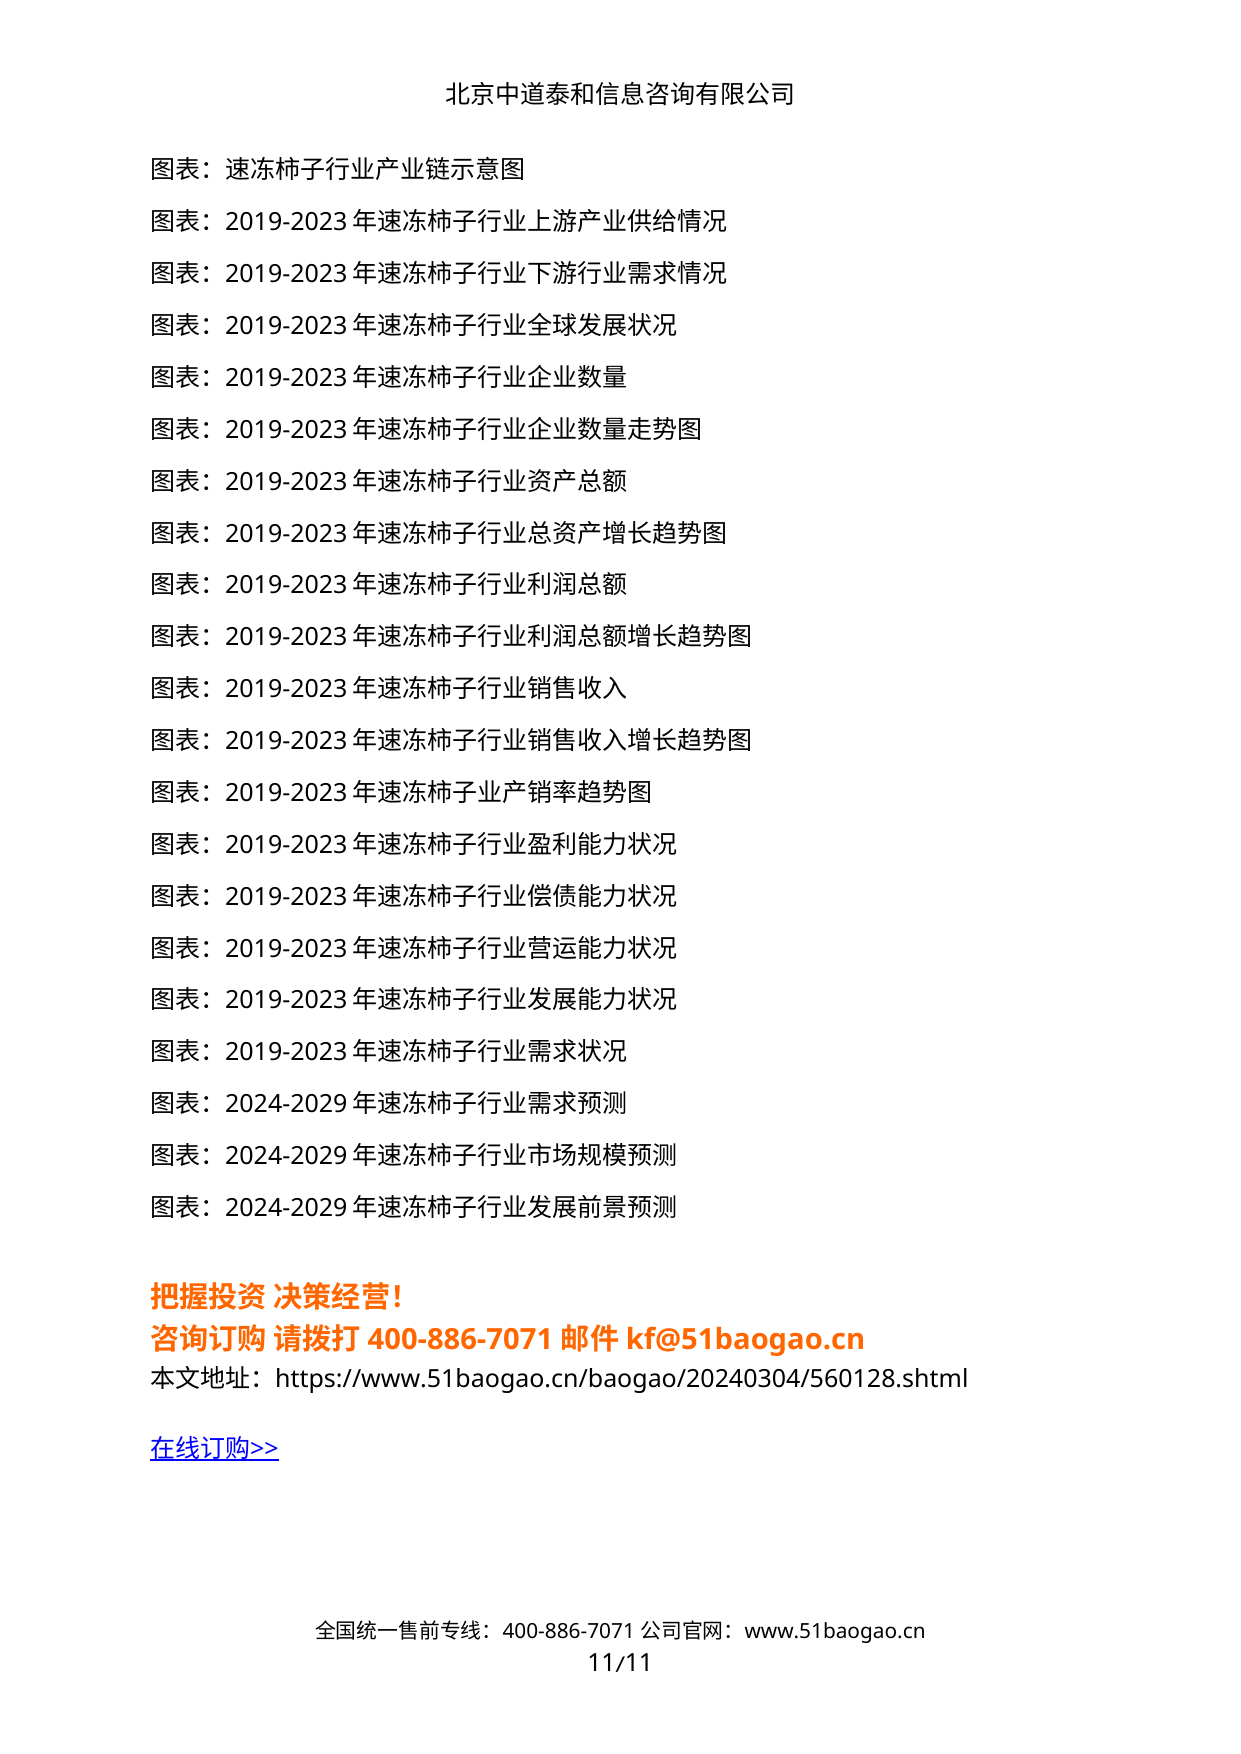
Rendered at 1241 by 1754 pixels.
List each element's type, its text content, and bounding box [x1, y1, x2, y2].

text 图表：2019-2023年速冻柿子行业上游产业供给情况 [150, 202, 1090, 238]
text 图表：2024-2029年速冻柿子行业发展前景预测 [150, 1187, 1090, 1224]
text 在线订购>> [150, 1394, 1090, 1465]
text 图表：2019-2023年速冻柿子行业企业数量走势图 [150, 409, 1090, 446]
text 图表：速冻柿子行业产业链示意图 [150, 150, 1090, 186]
text 图表：2024-2029年速冻柿子行业市场规模预测 [150, 1136, 1090, 1172]
text 图表：2019-2023年速冻柿子行业需求状况 [150, 1032, 1090, 1068]
text 图表：2019-2023年速冻柿子行业销售收入 [150, 669, 1090, 705]
text 图表：2019-2023年速冻柿子行业发展能力状况 [150, 980, 1090, 1016]
text 图表：2019-2023年速冻柿子行业企业数量 [150, 357, 1090, 394]
text 图表：2019-2023年速冻柿子行业下游行业需求情况 [150, 254, 1090, 290]
text 图表：2019-2023年速冻柿子行业利润总额 [150, 565, 1090, 601]
text 把握投资 决策经营！咨询订购 请拨打 400-886-7071 邮件 kf@51baogao.cn本文地址：https://www.51baogao.cn/baogao/20240304/560128.shtml [150, 1239, 1090, 1394]
text 图表：2019-2023年速冻柿子行业偿债能力状况 [150, 876, 1090, 912]
text 图表：2019-2023年速冻柿子行业总资产增长趋势图 [150, 513, 1090, 549]
text 图表：2019-2023年速冻柿子行业资产总额 [150, 461, 1090, 497]
text 图表：2024-2029年速冻柿子行业需求预测 [150, 1084, 1090, 1120]
text 图表：2019-2023年速冻柿子行业利润总额增长趋势图 [150, 617, 1090, 653]
text 图表：2019-2023年速冻柿子行业盈利能力状况 [150, 824, 1090, 861]
text 图表：2019-2023年速冻柿子行业全球发展状况 [150, 306, 1090, 342]
text 图表：2019-2023年速冻柿子业产销率趋势图 [150, 772, 1090, 809]
text 图表：2019-2023年速冻柿子行业营运能力状况 [150, 928, 1090, 964]
text 图表：2019-2023年速冻柿子行业销售收入增长趋势图 [150, 721, 1090, 757]
